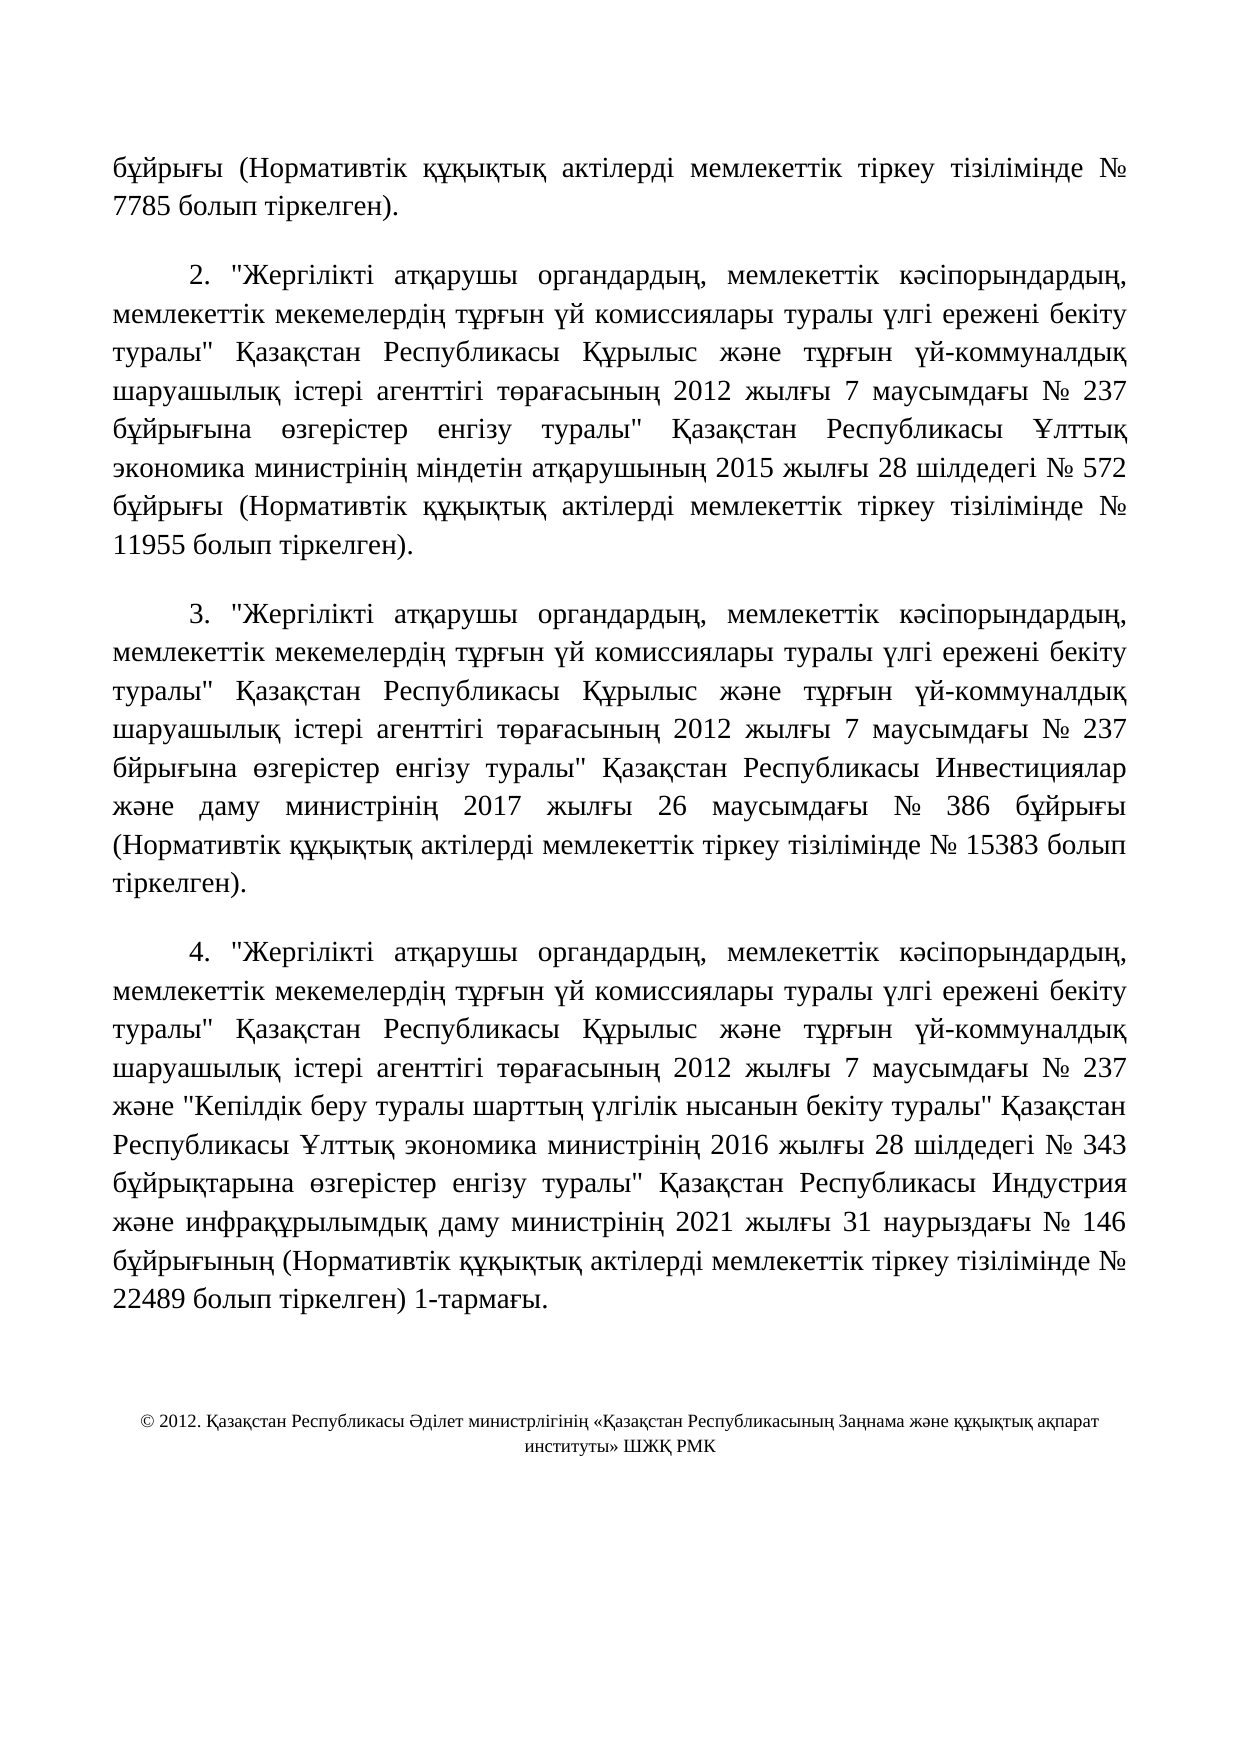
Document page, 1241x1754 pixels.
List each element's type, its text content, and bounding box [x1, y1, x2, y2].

text 3. "Жергілікті атқарушы органдардың, мемлекеттік кәсіпорындардың, мемлекеттік мекемелердің тұрғын үй комиссиялары туралы үлгі ережені бекіту туралы" Қазақстан Республикасы Құрылыс және тұрғын үй-коммуналдық шаруашылық істері агенттігі төрағасының 2012 жылғы 7 маусымдағы № 237 бйрығына өзгерістер енгізу туралы" Қазақстан Республикасы Инвестициялар және даму министрінің 2017 жылғы 26 маусымдағы № 386 бұйрығы (Нормативтік құқықтық актілерді мемлекеттік тіркеу тізілімінде № 15383 болып тіркелген). [112, 596, 1128, 899]
text © 2012. Қазақстан Республикасы Әділет министрлігінің «Қазақстан Республикасының Заңнама және құқықтық ақпарат институты» ШЖҚ РМК [112, 1410, 1128, 1457]
text 4. "Жергілікті атқарушы органдардың, мемлекеттік кәсіпорындардың, мемлекеттік мекемелердің тұрғын үй комиссиялары туралы үлгі ережені бекіту туралы" Қазақстан Республикасы Құрылыс және тұрғын үй-коммуналдық шаруашылық істері агенттігі төрағасының 2012 жылғы 7 маусымдағы № 237 және "Кепілдік беру туралы шарттың үлгілік нысанын бекіту туралы" Қазақстан Республикасы Ұлттық экономика министрінің 2016 жылғы 28 шілдедегі № 343 бұйрықтарына өзгерістер енгізу туралы" Қазақстан Республикасы Индустрия және инфрақұрылымдық даму министрінің 2021 жылғы 31 наурыздағы № 146 бұйрығының (Нормативтік құқықтық актілерді мемлекеттік тіркеу тізілімінде № 22489 болып тіркелген) 1-тармағы. [112, 934, 1128, 1315]
text 2. "Жергілікті атқарушы органдардың, мемлекеттік кәсіпорындардың, мемлекеттік мекемелердің тұрғын үй комиссиялары туралы үлгі ережені бекіту туралы" Қазақстан Республикасы Құрылыс және тұрғын үй-коммуналдық шаруашылық істері агенттігі төрағасының 2012 жылғы 7 маусымдағы № 237 бұйрығына өзгерістер енгізу туралы" Қазақстан Республикасы Ұлттық экономика министрінің міндетін атқарушының 2015 жылғы 28 шілдедегі № 572 бұйрығы (Нормативтік құқықтық актілерді мемлекеттік тіркеу тізілімінде № 11955 болып тіркелген). [112, 257, 1128, 561]
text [112, 150, 1128, 222]
